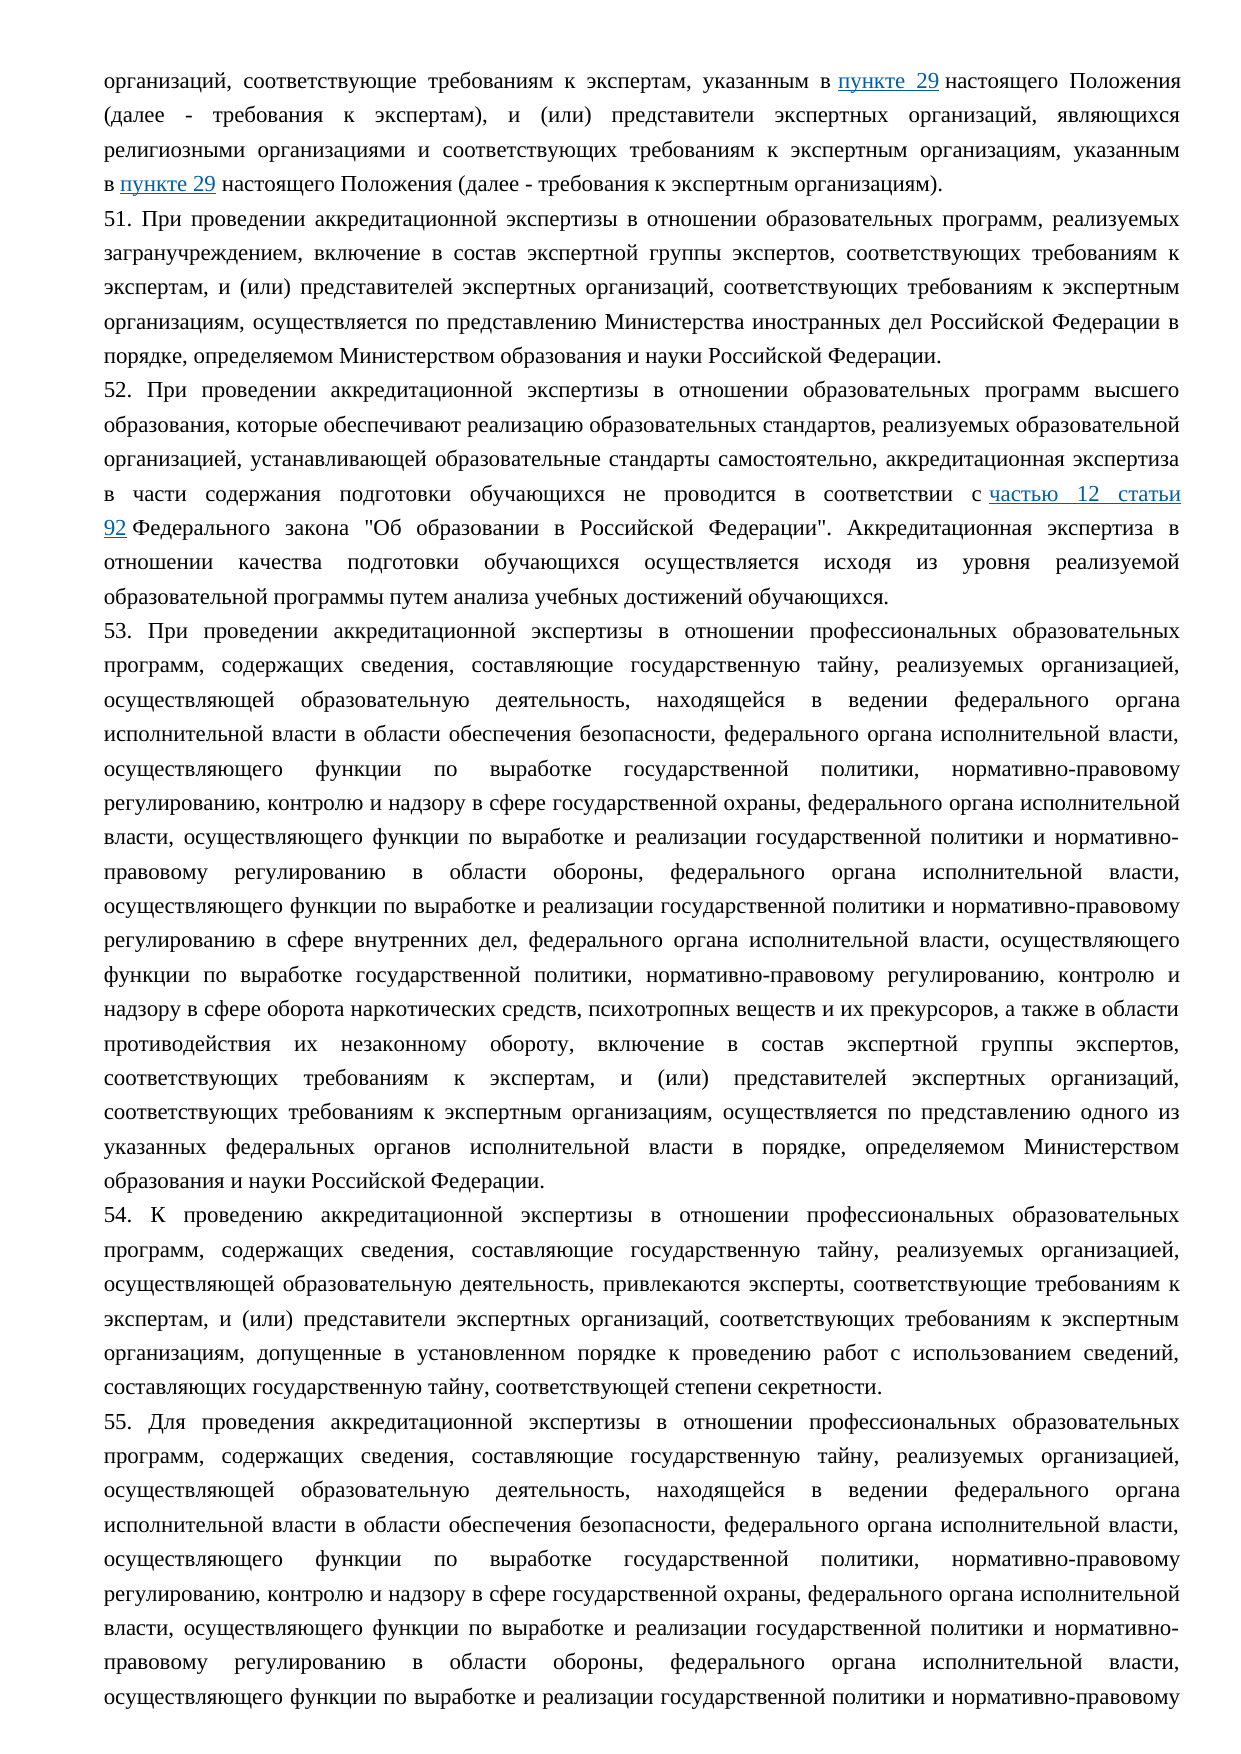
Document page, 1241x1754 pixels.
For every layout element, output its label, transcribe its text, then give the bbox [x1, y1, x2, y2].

text 54. К проведению аккредитационной экспертизы в отношении профессиональных образовательных программ, содержащих сведения, составляющие государственную тайну, реализуемых организацией, осуществляющей образовательную деятельность, привлекаются эксперты, соответствующие требованиям к экспертам, и (или) представители экспертных организаций, соответствующих требованиям к экспертным организациям, допущенные в установленном порядке к проведению работ с использованием сведений, составляющих государственную тайну, соответствующей степени секретности. [103, 1193, 1181, 1400]
text 51. При проведении аккредитационной экспертизы в отношении образовательных программ, реализуемых загранучреждением, включение в состав экспертной группы экспертов, соответствующих требованиям к экспертам, и (или) представителей экспертных организаций, соответствующих требованиям к экспертным организациям, осуществляется по представлению Министерства иностранных дел Российской Федерации в порядке, определяемом Министерством образования и науки Российской Федерации. [103, 197, 1181, 368]
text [103, 59, 1181, 197]
text 53. При проведении аккредитационной экспертизы в отношении профессиональных образовательных программ, содержащих сведения, составляющие государственную тайну, реализуемых организацией, осуществляющей образовательную деятельность, находящейся в ведении федерального органа исполнительной власти в области обеспечения безопасности, федерального органа исполнительной власти, осуществляющего функции по выработке государственной политики, нормативно-правовому регулированию, контролю и надзору в сфере государственной охраны, федерального органа исполнительной власти, осуществляющего функции по выработке и реализации государственной политики и нормативно-правовому регулированию в области обороны, федерального органа исполнительной власти, осуществляющего функции по выработке и реализации государственной политики и нормативно-правовому регулированию в сфере внутренних дел, федерального органа исполнительной власти, осуществляющего функции по выработке государственной политики, нормативно-правовому регулированию, контролю и надзору в сфере оборота наркотических средств, психотропных веществ и их прекурсоров, а также в области противодействия их незаконному обороту, включение в состав экспертной группы экспертов, соответствующих требованиям к экспертам, и (или) представителей экспертных организаций, соответствующих требованиям к экспертным организациям, осуществляется по представлению одного из указанных федеральных органов исполнительной власти в порядке, определяемом Министерством образования и науки Российской Федерации. [103, 609, 1181, 1193]
text 52. При проведении аккредитационной экспертизы в отношении образовательных программ высшего образования, которые обеспечивают реализацию образовательных стандартов, реализуемых образовательной организацией, устанавливающей образовательные стандарты самостоятельно, аккредитационная экспертиза в части содержания подготовки обучающихся не проводится в соответствии с частью 12 статьи 92 Федерального закона "Об образовании в Российской Федерации". Аккредитационная экспертиза в отношении качества подготовки обучающихся осуществляется исходя из уровня реализуемой образовательной программы путем анализа учебных достижений обучающихся. [103, 368, 1181, 609]
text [103, 1400, 1181, 1709]
